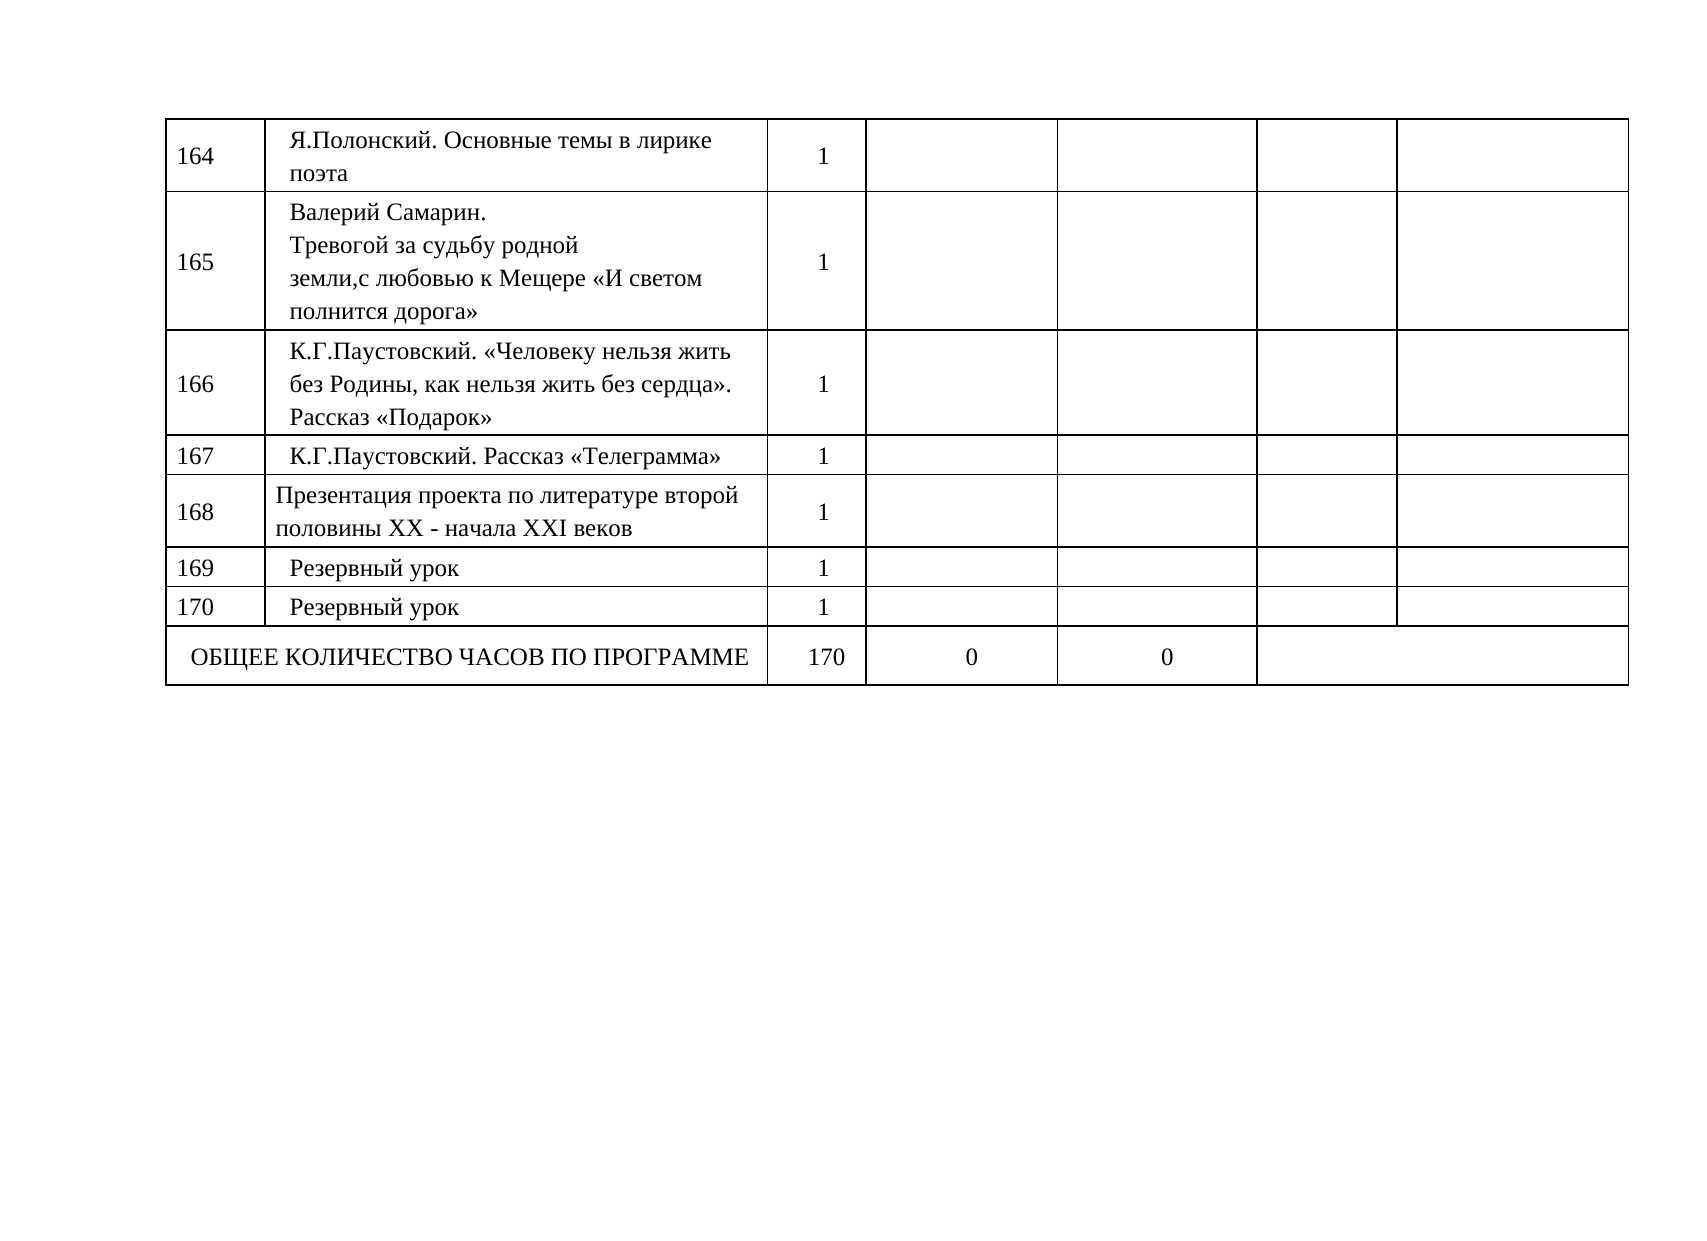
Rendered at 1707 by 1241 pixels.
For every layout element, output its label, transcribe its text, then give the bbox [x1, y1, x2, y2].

table_cell 169 [167, 548, 264, 586]
table_cell [1398, 192, 1628, 329]
table_cell 0 [867, 627, 1057, 684]
table_cell [1058, 587, 1256, 625]
table_cell 167 [167, 436, 264, 474]
table_cell [1258, 436, 1396, 474]
table_cell 165 [167, 192, 264, 329]
table_cell 1 [768, 331, 865, 434]
table_cell [1398, 475, 1628, 546]
table_cell [1258, 331, 1396, 434]
table_cell 1 [768, 475, 865, 546]
table_cell [867, 192, 1057, 329]
table_cell 170 [167, 587, 264, 625]
table_cell [1058, 331, 1256, 434]
table_cell [1058, 548, 1256, 586]
table_cell [867, 331, 1057, 434]
table_cell [867, 475, 1057, 546]
table_cell 1 [768, 192, 865, 329]
table_cell 1 [768, 587, 865, 625]
table_cell 168 [167, 475, 264, 546]
table_cell К.Г.Паустовский. «Человеку нельзя жить без Родины, как нельзя жить без сердца». Рассказ «Подарок» [266, 331, 767, 434]
table_cell [867, 120, 1057, 191]
table_cell 1 [768, 548, 865, 586]
table_cell 1 [768, 120, 865, 191]
table_cell [1258, 627, 1628, 684]
table_cell [1398, 548, 1628, 586]
table_cell [1398, 331, 1628, 434]
table_cell 1 [768, 436, 865, 474]
table_cell Резервный урок [266, 587, 767, 625]
table_cell [1058, 475, 1256, 546]
table_cell Презентация проекта по литературе второй половины ХХ - начала ХXI веков [266, 475, 767, 546]
table_cell [1058, 120, 1256, 191]
table_cell ОБЩЕЕ КОЛИЧЕСТВО ЧАСОВ ПО ПРОГРАММЕ [167, 627, 767, 684]
table_cell [1258, 548, 1396, 586]
table_cell [1398, 436, 1628, 474]
table_cell [1258, 475, 1396, 546]
table_cell [1398, 587, 1628, 625]
table_cell [1398, 120, 1628, 191]
table_cell [1258, 587, 1396, 625]
table_cell [867, 436, 1057, 474]
table_cell [867, 587, 1057, 625]
table_cell К.Г.Паустовский. Рассказ «Телеграмма» [266, 436, 767, 474]
table_cell 164 [167, 120, 264, 191]
table_cell 0 [1058, 627, 1256, 684]
table_cell Валерий Самарин. Тревогой за судьбу родной земли,с любовью к Мещере «И светом полнится дорога» [266, 192, 767, 329]
table_cell 170 [768, 627, 865, 684]
table_cell Я.Полонский. Основные темы в лирике поэта [266, 120, 767, 191]
table_cell Резервный урок [266, 548, 767, 586]
table_cell [1258, 192, 1396, 329]
table_cell [1058, 192, 1256, 329]
table_cell [1258, 120, 1396, 191]
table_cell [867, 548, 1057, 586]
table_cell 166 [167, 331, 264, 434]
table_cell [1058, 436, 1256, 474]
